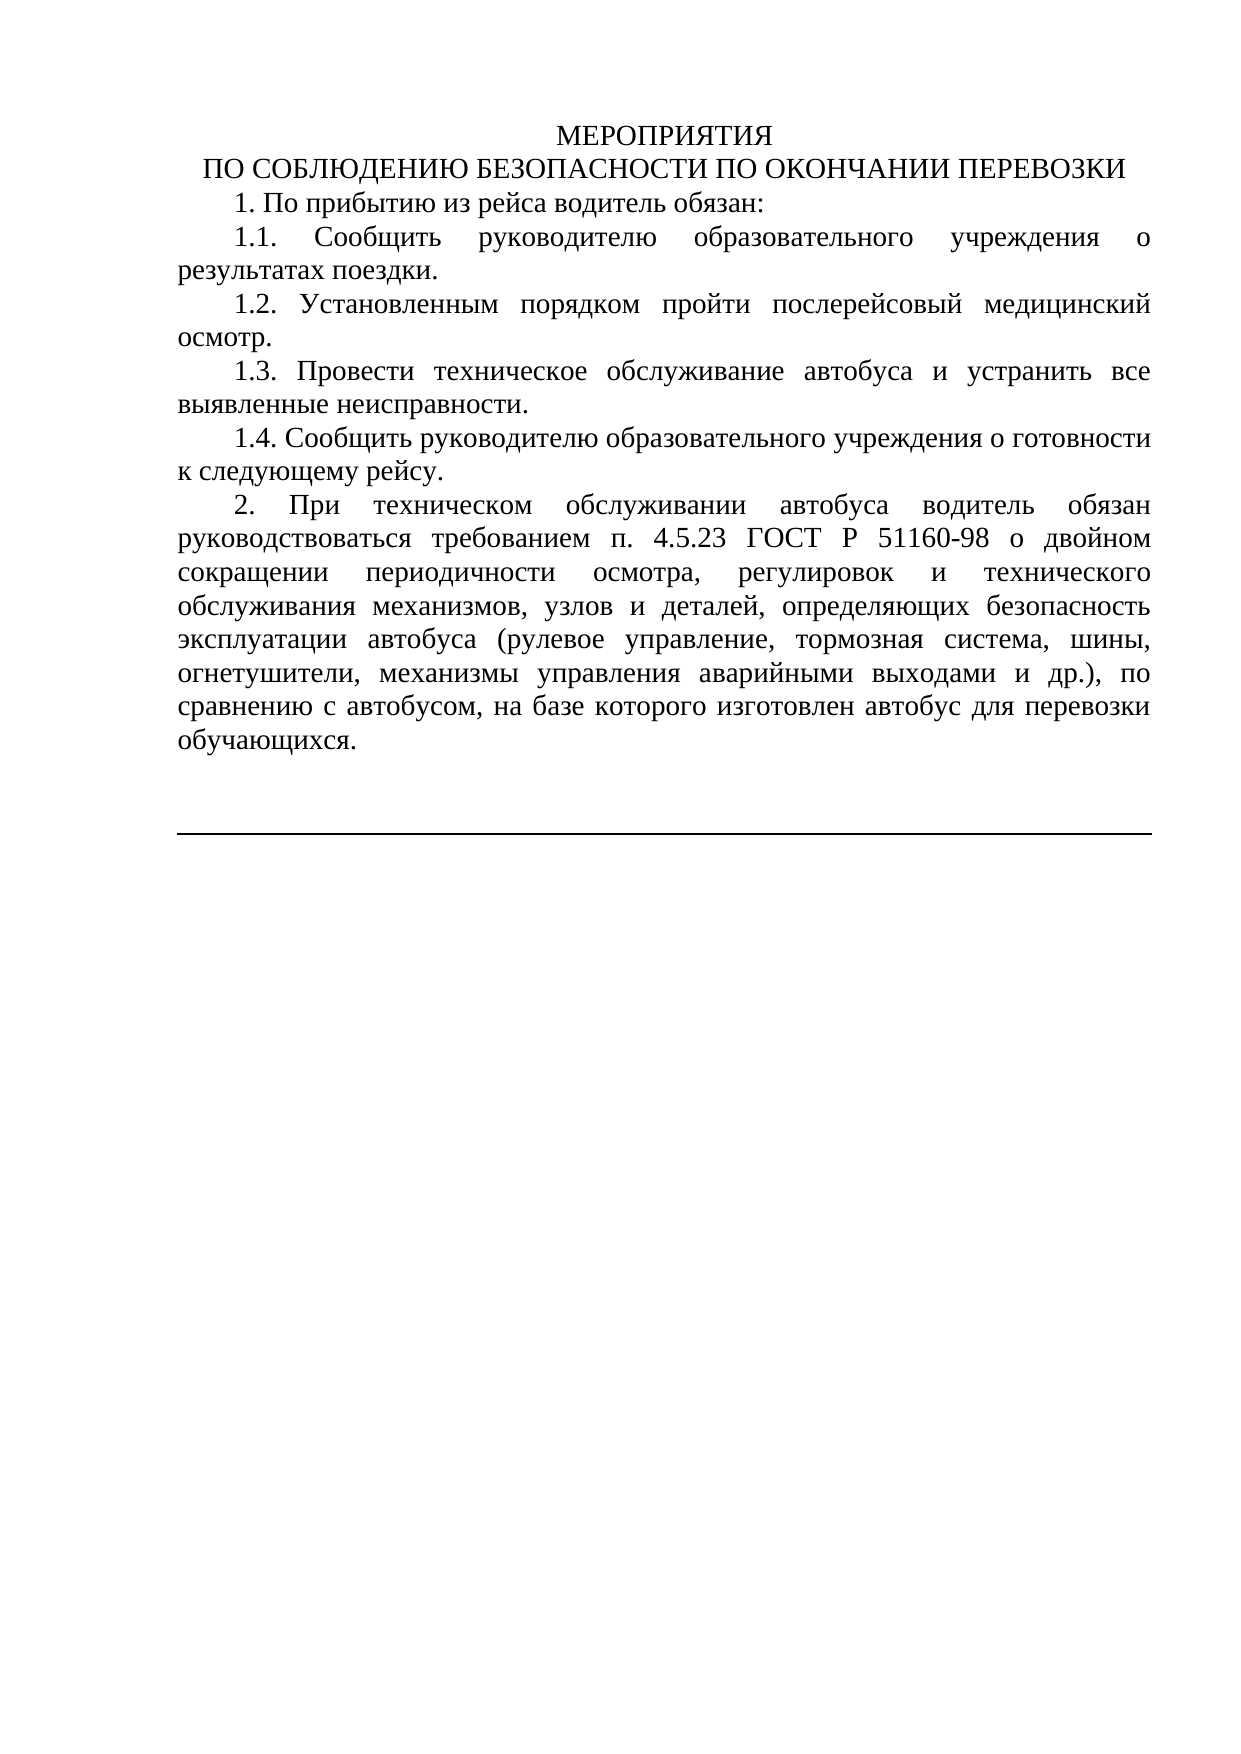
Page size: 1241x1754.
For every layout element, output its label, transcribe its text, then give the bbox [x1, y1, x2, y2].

text 1. По прибытию из рейса водитель обязан: [177, 185, 1152, 219]
text МЕРОПРИЯТИЯ [177, 118, 1152, 152]
text 1.1. Сообщить руководителю образовательного учреждения о результатах поездки. [177, 219, 1152, 286]
text 2. При техническом обслуживании автобуса водитель обязан руководствоваться требованием п. 4.5.23 ГОСТ Р 51160-98 о двойном сокращении периодичности осмотра, регулировок и технического обслуживания механизмов, узлов и деталей, определяющих безопасность эксплуатации автобуса (рулевое управление, тормозная система, шины, огнетушители, механизмы управления аварийными выходами и др.), по сравнению с автобусом, на базе которого изготовлен автобус для перевозки обучающихся. [177, 487, 1152, 755]
text ПО СОБЛЮДЕНИЮ БЕЗОПАСНОСТИ ПО ОКОНЧАНИИ ПЕРЕВОЗКИ [177, 152, 1152, 185]
text 1.3. Провести техническое обслуживание автобуса и устранить все выявленные неисправности. [177, 353, 1152, 420]
text 1.2. Установленным порядком пройти послерейсовый медицинский осмотр. [177, 286, 1152, 353]
text 1.4. Сообщить руководителю образовательного учреждения о готовности к следующему рейсу. [177, 420, 1152, 487]
